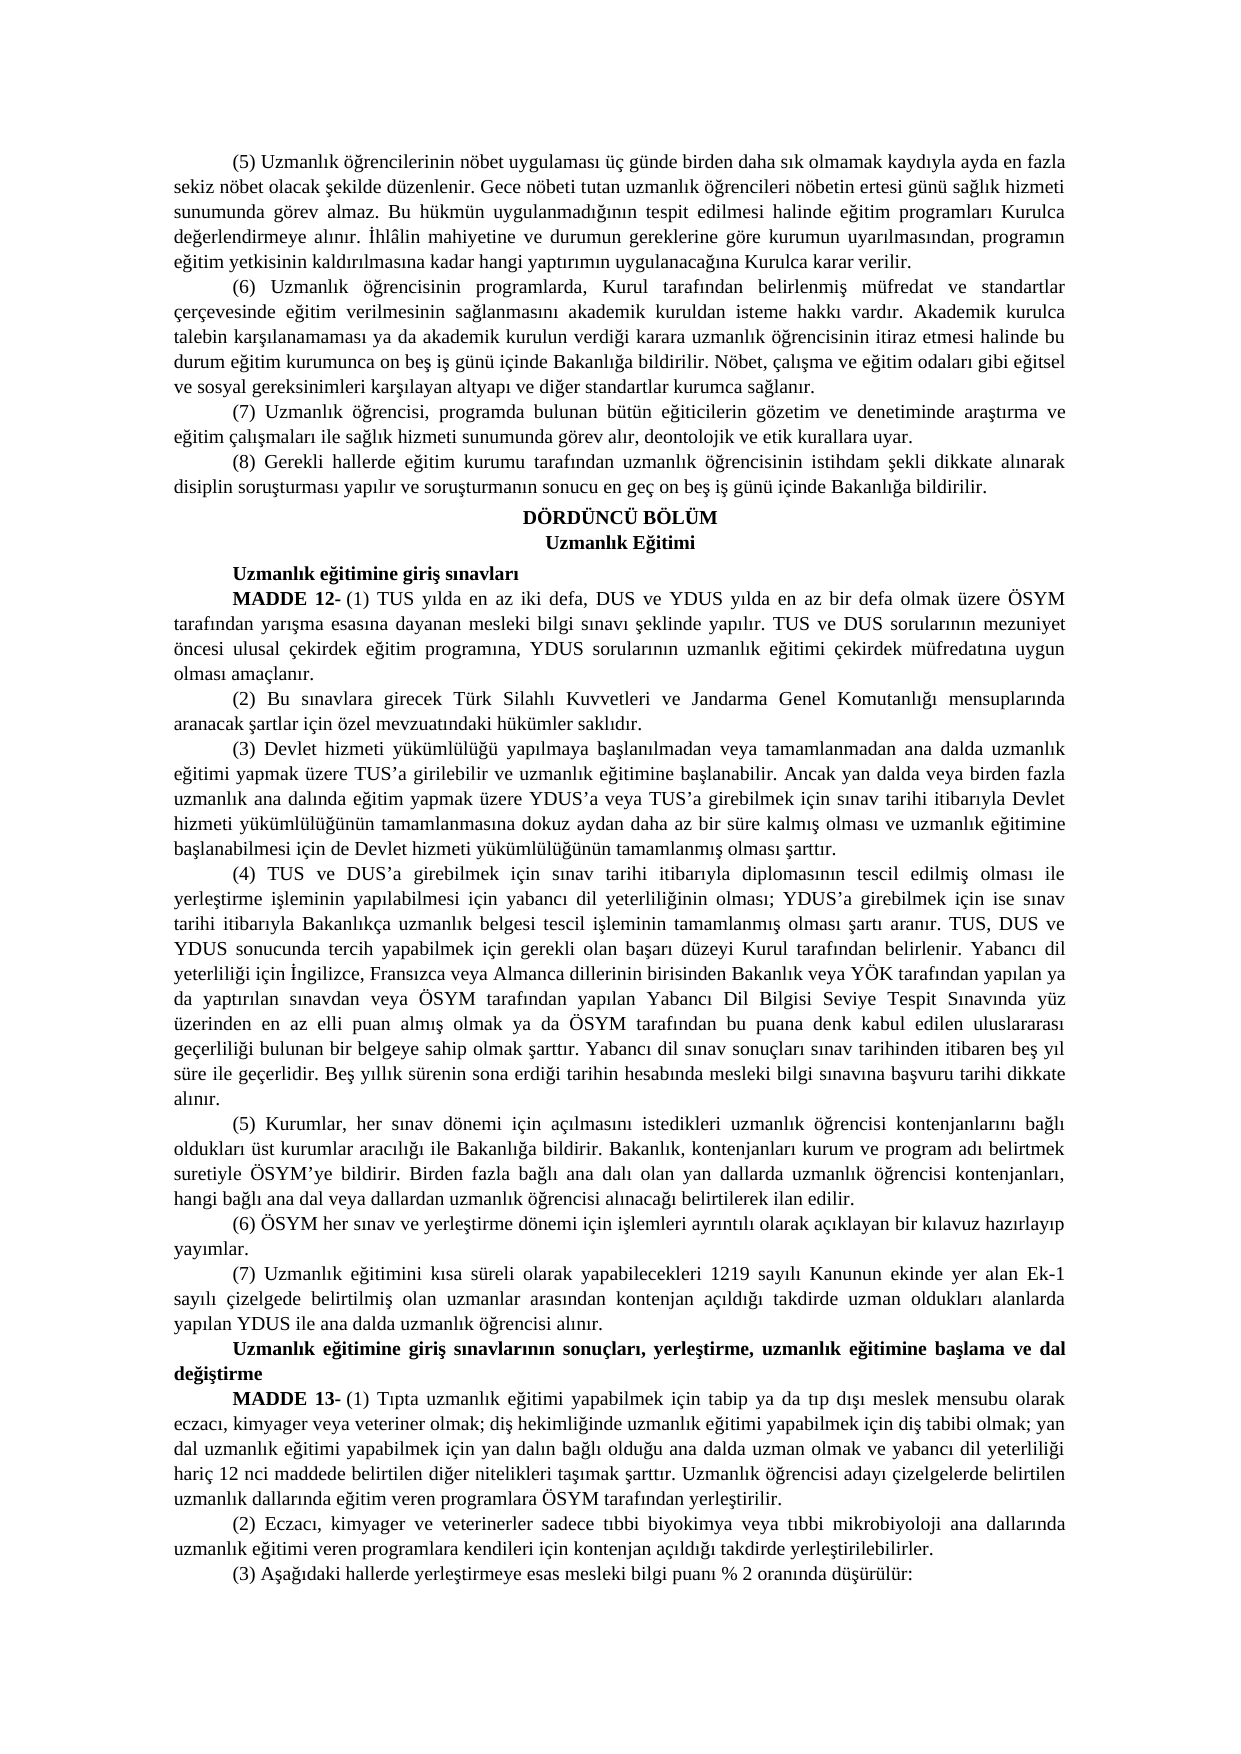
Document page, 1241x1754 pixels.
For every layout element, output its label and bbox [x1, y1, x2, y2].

table_header [148, 148, 1093, 1584]
